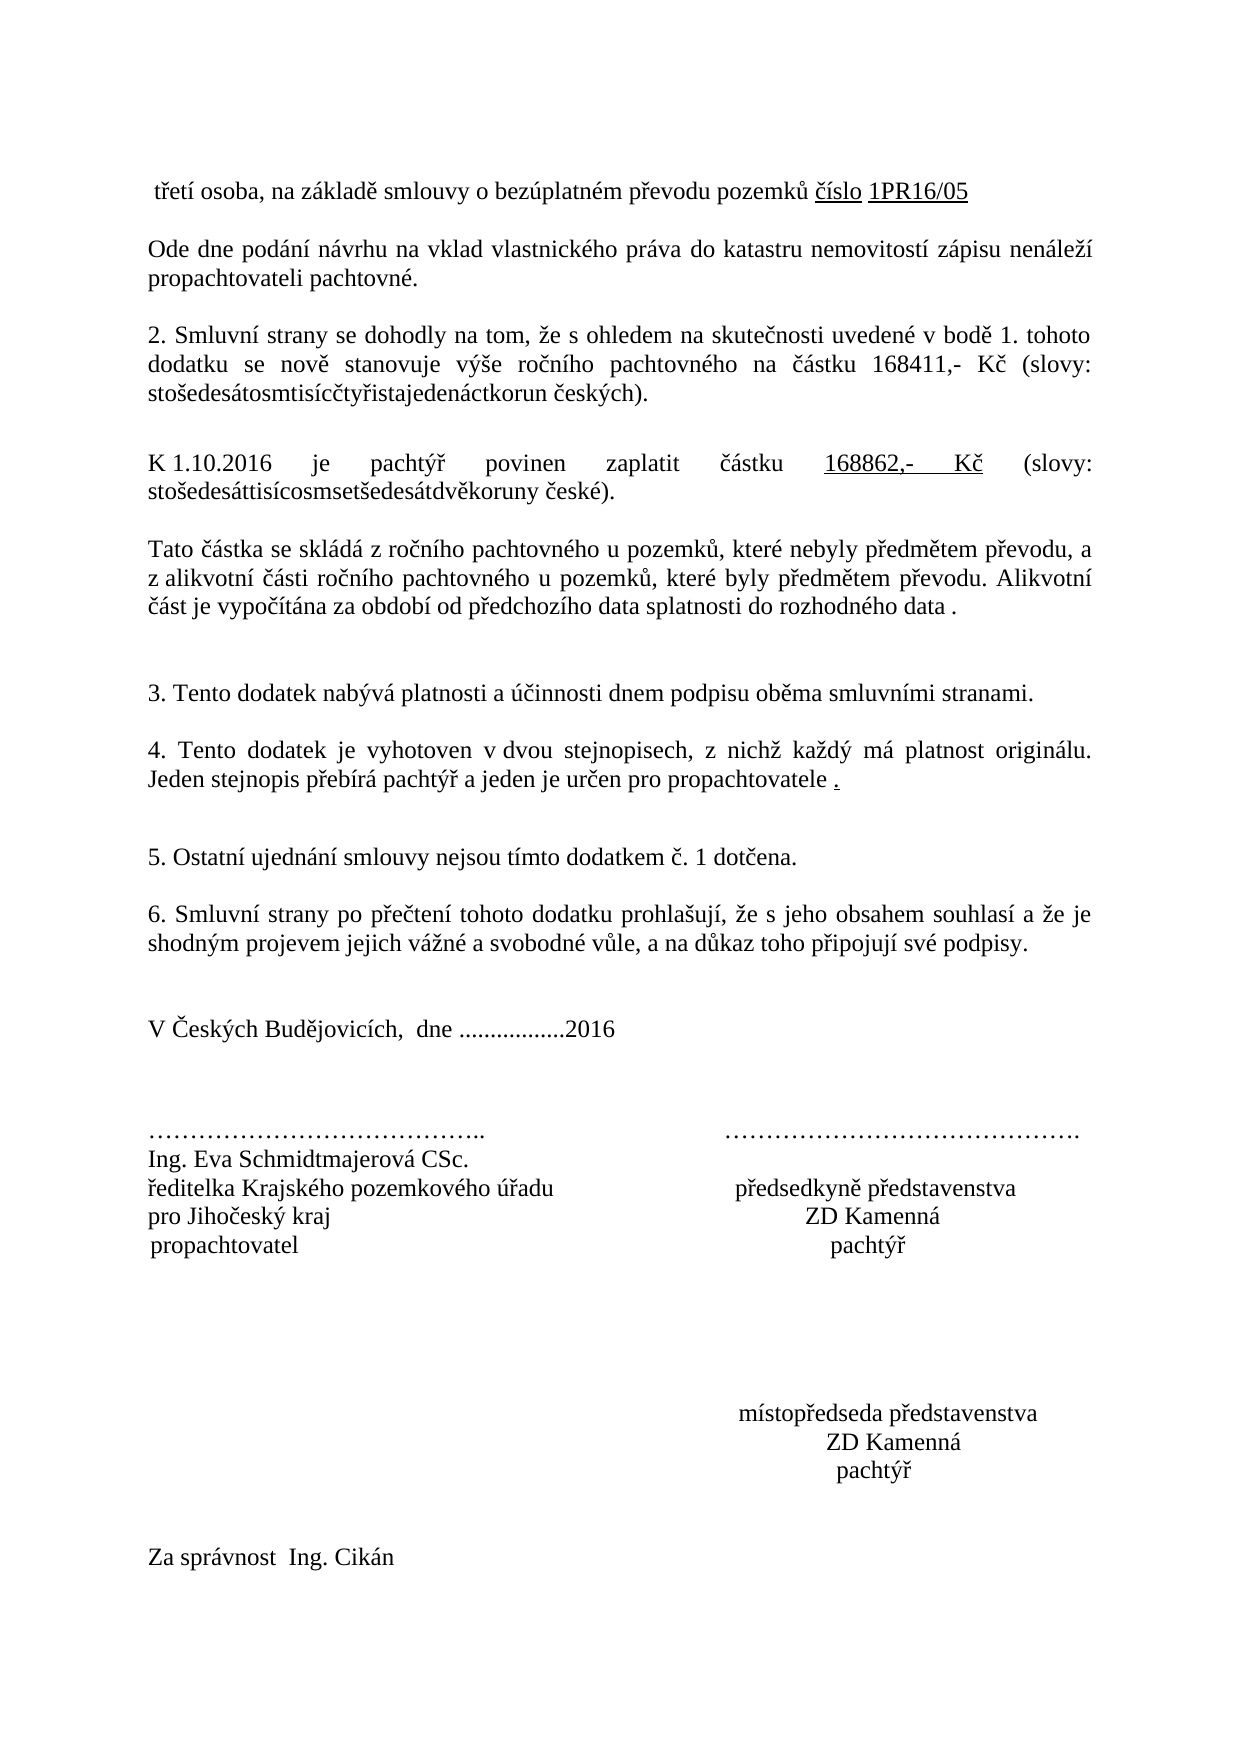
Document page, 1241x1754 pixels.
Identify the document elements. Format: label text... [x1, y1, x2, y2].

text Ode dne podání návrhu na vklad vlastnického práva do katastru nemovitostí zápisu nenáleží propachtovateli pachtovné. [148, 234, 1093, 291]
text Za správnost Ing. Cikán [148, 1542, 1093, 1570]
text 2. Smluvní strany se dohodly na tom, že s ohledem na skutečnosti uvedené v bodě 1. tohoto dodatku se nově stanovuje výše ročního pachtovného na částku 168411,- Kč (slovy: stošedesátosmtisícčtyřistajedenáctkorun českých). [148, 320, 1093, 406]
text ………………………………….. ……………………………………. [148, 1115, 1093, 1144]
text ředitelka Krajského pozemkového úřadu předsedkyně představenstva [148, 1173, 1093, 1201]
text 5. Ostatní ujednání smlouvy nejsou tímto dodatkem č. 1 dotčena. [148, 842, 1093, 870]
text K 1.10.2016 je pachtýř povinen zaplatit částku 168862,- Kč (slovy: stošedesáttisícosmsetšedesátdvěkoruny české). [148, 448, 1093, 505]
text místopředseda představenstva [150, 1398, 1093, 1427]
text Ing. Eva Schmidtmajerová CSc. [148, 1144, 1093, 1173]
text V Českých Budějovicích, dne .................2016 [148, 1014, 1093, 1043]
text 4. Tento dodatek je vyhotoven v dvou stejnopisech, z nichž každý má platnost originálu. Jeden stejnopis přebírá pachtýř a jeden je určen pro propachtovatele . [148, 735, 1093, 793]
text pro Jihočeský kraj ZD Kamenná [148, 1201, 1093, 1230]
text třetí osoba, na základě smlouvy o bezúplatném převodu pozemků číslo 1PR16/05 [148, 176, 1093, 205]
text Tato částka se skládá z ročního pachtovného u pozemků, které nebyly předmětem převodu, a z alikvotní části ročního pachtovného u pozemků, které byly předmětem převodu. Alikvotní část je vypočítána za období od předchozího data splatnosti do rozhodného data . [148, 534, 1093, 620]
text 3. Tento dodatek nabývá platnosti a účinnosti dnem podpisu oběma smluvními stranami. [148, 678, 1093, 706]
text pachtýř [148, 1455, 1093, 1484]
text 6. Smluvní strany po přečtení tohoto dodatku prohlašují, že s jeho obsahem souhlasí a že je shodným projevem jejich vážné a svobodné vůle, a na důkaz toho připojují své podpisy. [148, 899, 1093, 957]
text ZD Kamenná [150, 1427, 1093, 1455]
text propachtovatel pachtýř [150, 1230, 1093, 1259]
